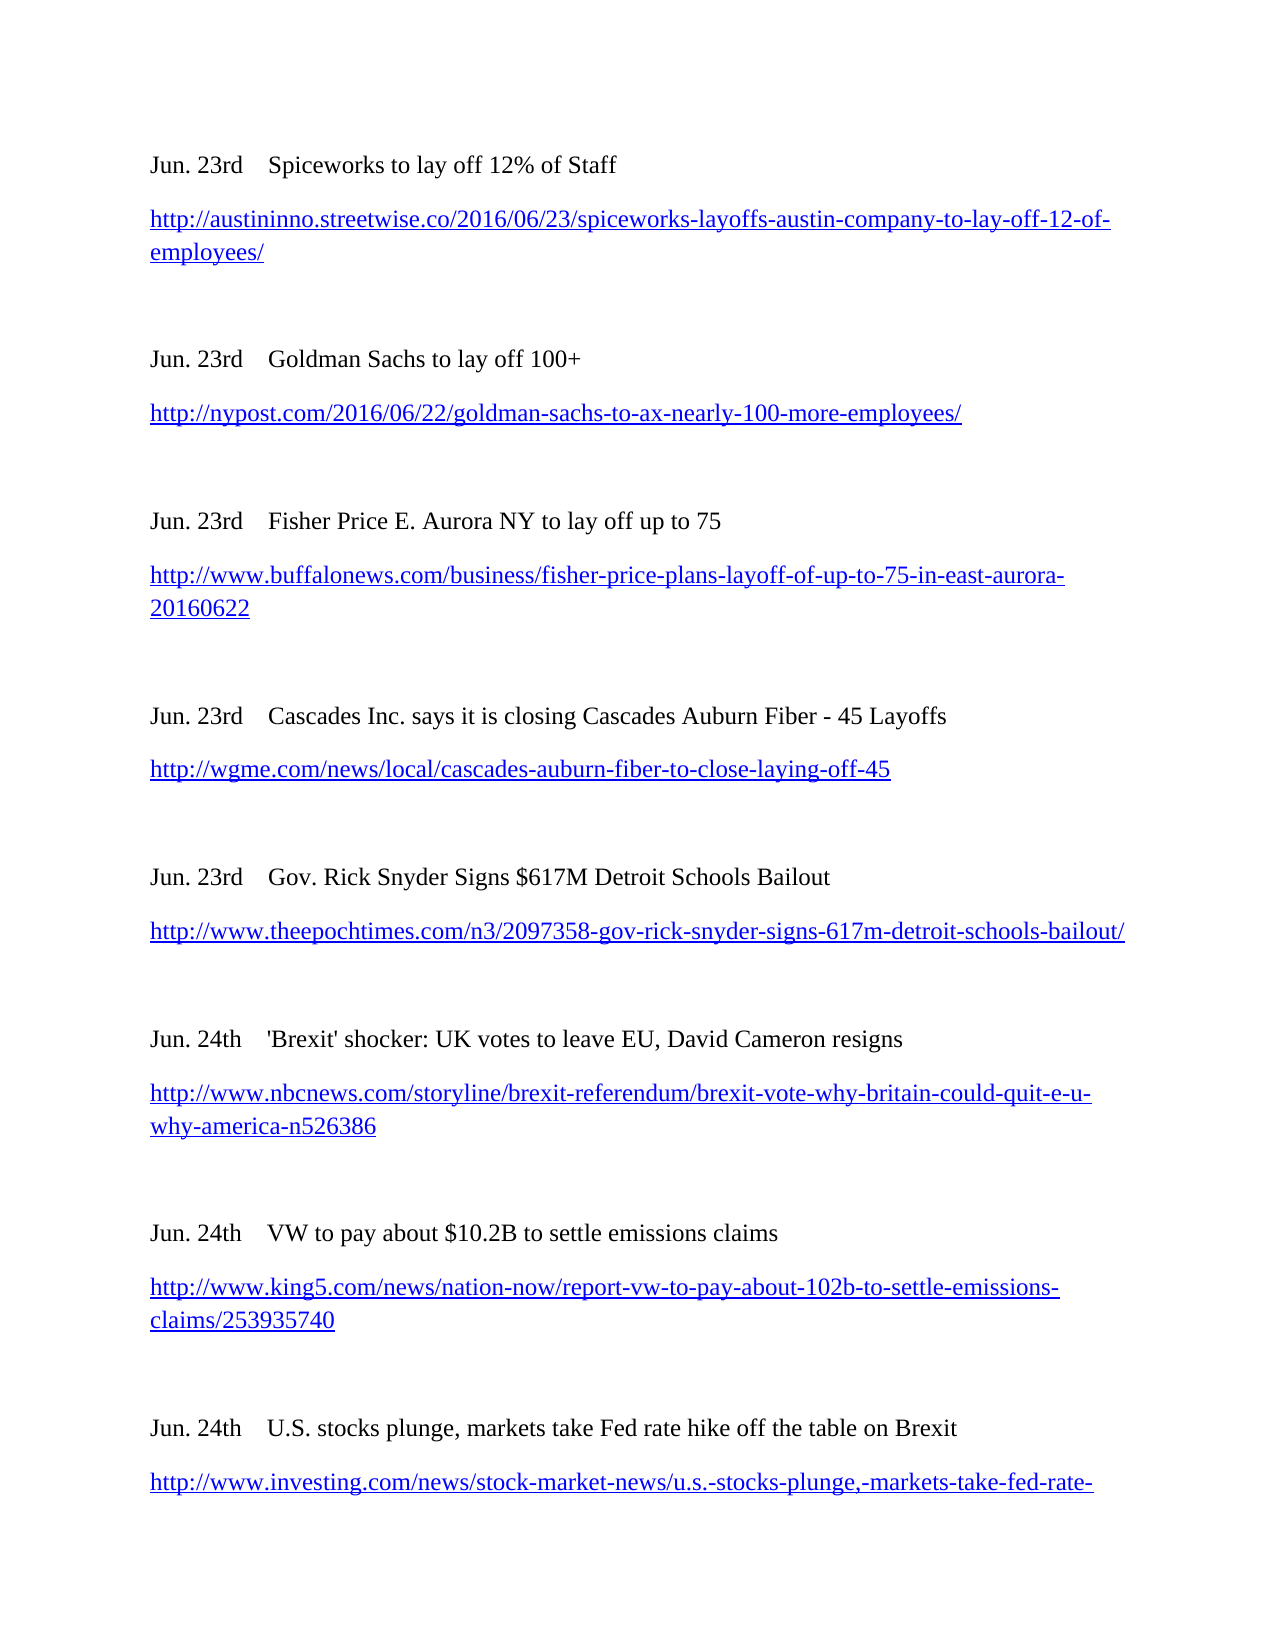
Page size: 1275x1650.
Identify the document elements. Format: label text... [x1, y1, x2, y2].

text http://austininno.streetwise.co/2016/06/23/spiceworks-layoffs-austin-company-to-lay-off-12-of-employees/ [150, 204, 1125, 266]
text Jun. 23rd Goldman Sachs to lay off 100+ [150, 344, 1125, 373]
text Jun. 23rd Gov. Rick Snyder Signs $617M Detroit Schools Bailout [150, 862, 1125, 891]
text http://www.nbcnews.com/storyline/brexit-referendum/brexit-vote-why-britain-could-quit-e-u-why-america-n526386 [150, 1078, 1125, 1139]
text Jun. 23rd Fisher Price E. Aurora NY to lay off up to 75 [150, 506, 1125, 535]
text http://www.king5.com/news/nation-now/report-vw-to-pay-about-102b-to-settle-emissions-claims/253935740 [150, 1272, 1125, 1334]
text Jun. 24th VW to pay about $10.2B to settle emissions claims [150, 1218, 1125, 1247]
text http://www.theepochtimes.com/n3/2097358-gov-rick-snyder-signs-617m-detroit-schools-bailout/ [150, 916, 1125, 941]
text Jun. 24th 'Brexit' shocker: UK votes to leave EU, David Cameron resigns [150, 1024, 1125, 1053]
text http://nypost.com/2016/06/22/goldman-sachs-to-ax-nearly-100-more-employees/ [150, 398, 1125, 427]
text http://www.buffalonews.com/business/fisher-price-plans-layoff-of-up-to-75-in-east-aurora-20160622 [150, 560, 1125, 622]
text Jun. 23rd Cascades Inc. says it is closing Cascades Auburn Fiber - 45 Layoffs [150, 701, 1125, 729]
text Jun. 23rd Spiceworks to lay off 12% of Staff [150, 150, 1125, 179]
text http://wgme.com/news/local/cascades-auburn-fiber-to-close-laying-off-45 [150, 754, 1125, 783]
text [150, 1467, 1125, 1496]
text Jun. 24th U.S. stocks plunge, markets take Fed rate hike off the table on Brexit [150, 1413, 1125, 1442]
